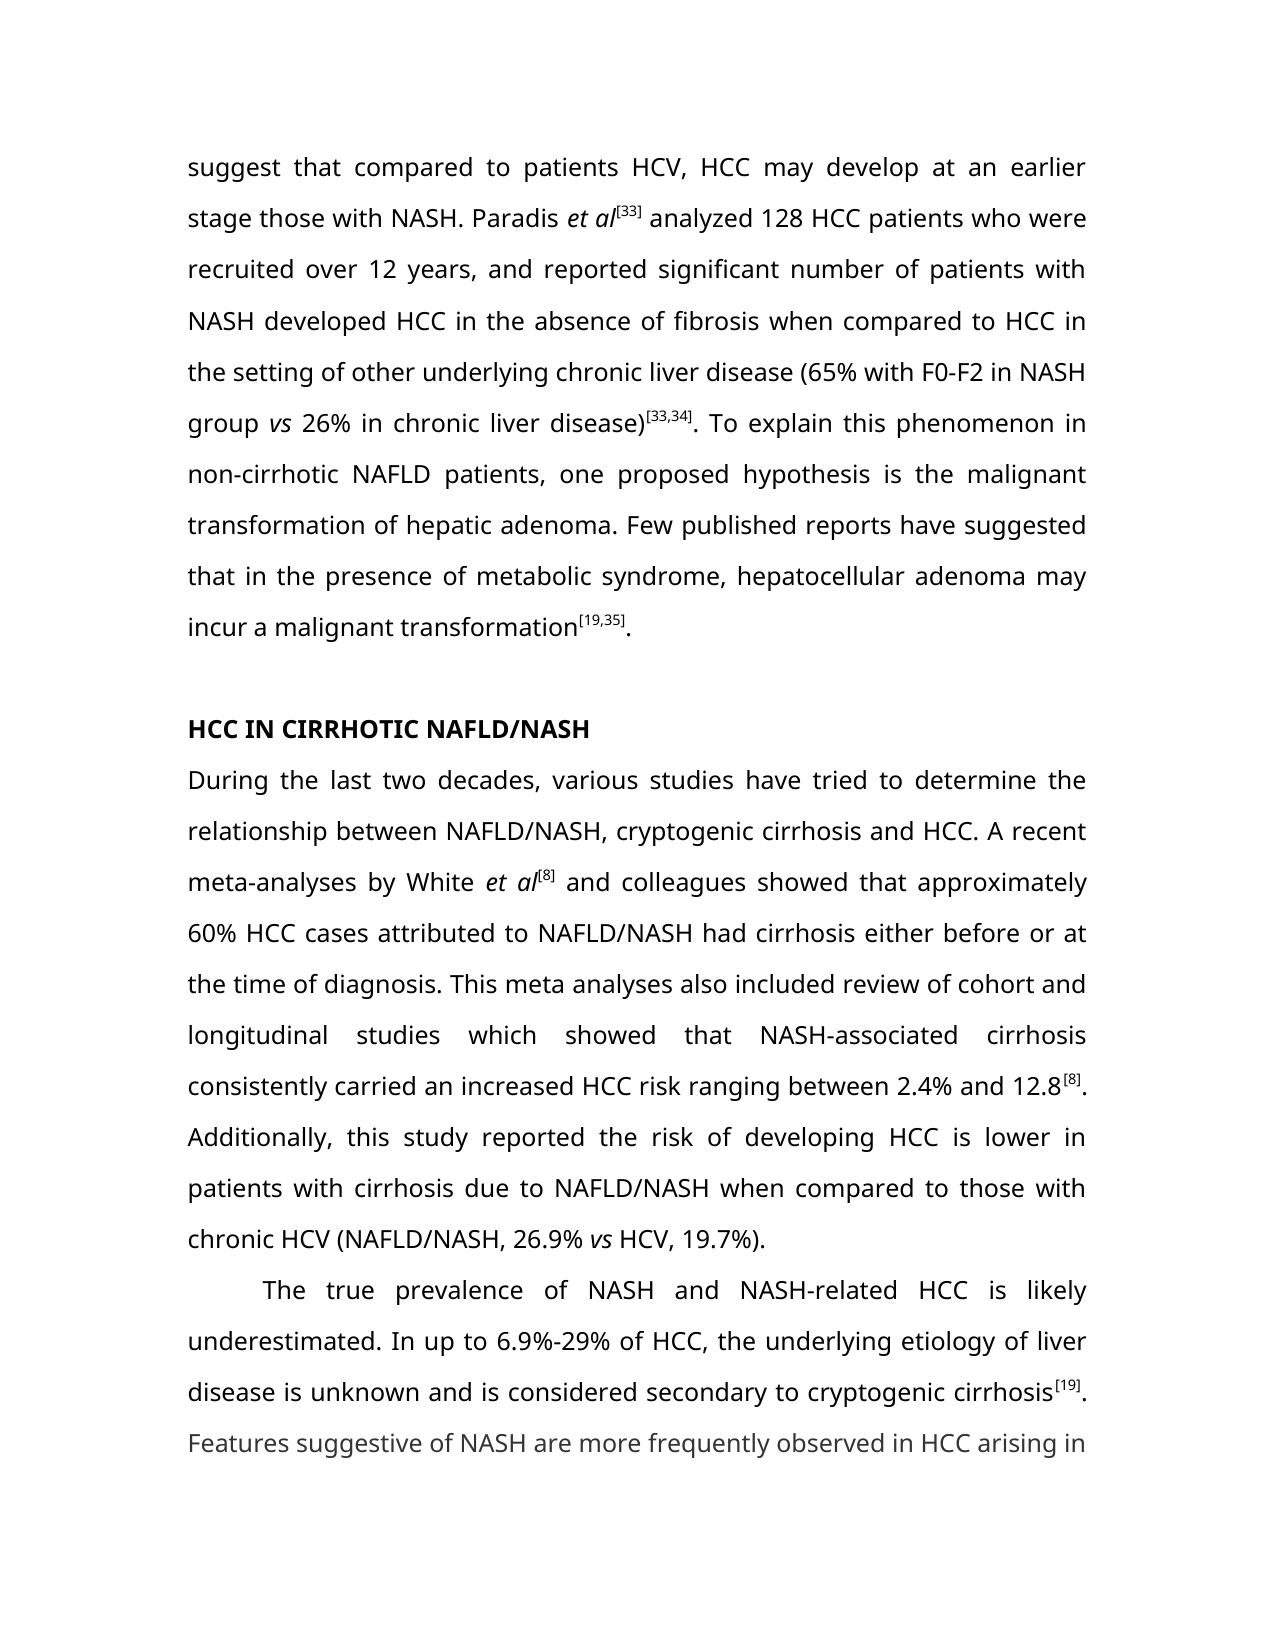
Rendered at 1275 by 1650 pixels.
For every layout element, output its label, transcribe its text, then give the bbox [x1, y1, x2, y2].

text HCC IN CIRRHOTIC NAFLD/NASH [187, 711, 1087, 746]
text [187, 1273, 1087, 1460]
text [187, 150, 1087, 643]
text During the last two decades, various studies have tried to determine the relationship between NAFLD/NASH, cryptogenic cirrhosis and HCC. A recent meta-analyses by White et al[8] and colleagues showed that approximately 60% HCC cases attributed to NAFLD/NASH had cirrhosis either before or at the time of diagnosis. This meta analyses also included review of cohort and longitudinal studies which showed that NASH-associated cirrhosis consistently carried an increased HCC risk ranging between 2.4% and 12.8[8]. Additionally, this study reported the risk of developing HCC is lower in patients with cirrhosis due to NAFLD/NASH when compared to those with chronic HCV (NAFLD/NASH, 26.9% vs HCV, 19.7%). [187, 762, 1087, 1256]
